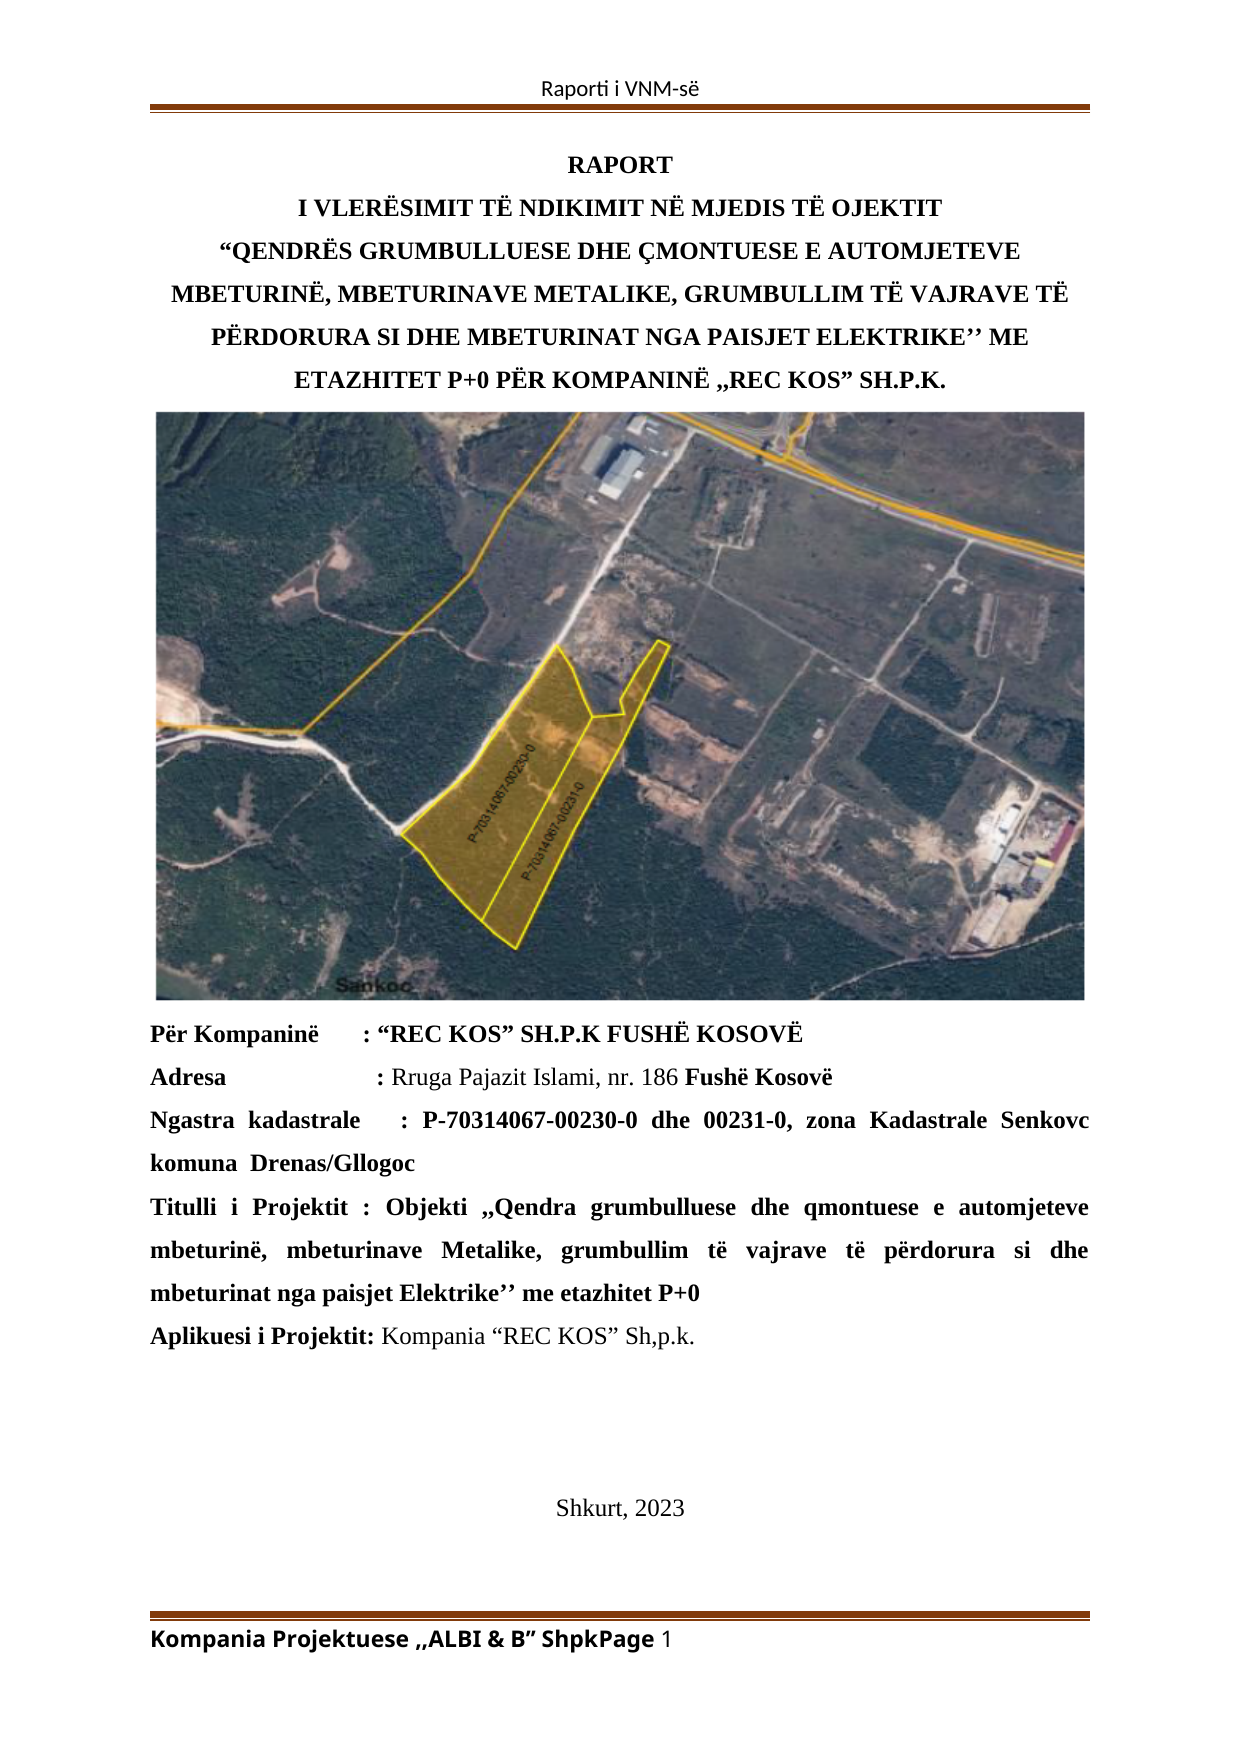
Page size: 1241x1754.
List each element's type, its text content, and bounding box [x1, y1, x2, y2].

text I VLERËSIMIT TË NDIKIMIT NË MJEDIS TË OJEKTIT [150, 193, 1090, 222]
text Ngastra kadastrale : P-70314067-00230-0 dhe 00231-0, zona Kadastrale Senkovc komuna Drenas/Gllogoc [150, 1105, 1090, 1177]
text Titulli i Projektit : Objekti ,,Qendra grumbulluese dhe qmontuese e automjeteve mbeturinë, mbeturinave Metalike, grumbullim të vajrave të përdorura si dhe mbeturinat nga paisjet Elektrike’’ me etazhitet P+0 [150, 1192, 1090, 1307]
text Për Kompaninë : “REC KOS” SH.P.K FUSHË KOSOVË [150, 1019, 1090, 1048]
text Shkurt, 2023 [150, 1493, 1090, 1522]
text Adresa : Rruga Pajazit Islami, nr. 186 Fushë Kosovë [150, 1062, 1090, 1091]
text “QENDRËS GRUMBULLUESE DHE ÇMONTUESE E AUTOMJETEVE MBETURINË, MBETURINAVE METALIKE, GRUMBULLIM TË VAJRAVE TË PËRDORURA SI DHE MBETURINAT NGA PAISJET ELEKTRIKE’’ ME ETAZHITET P+0 pËr KOMPANInË ,,REC KOS” sh.p.k. [150, 236, 1090, 394]
picture [150, 408, 1091, 1006]
text RAPORT [150, 150, 1090, 179]
text Aplikuesi i Projektit: Kompania “REC KOS” Sh,p.k. [150, 1321, 1090, 1350]
